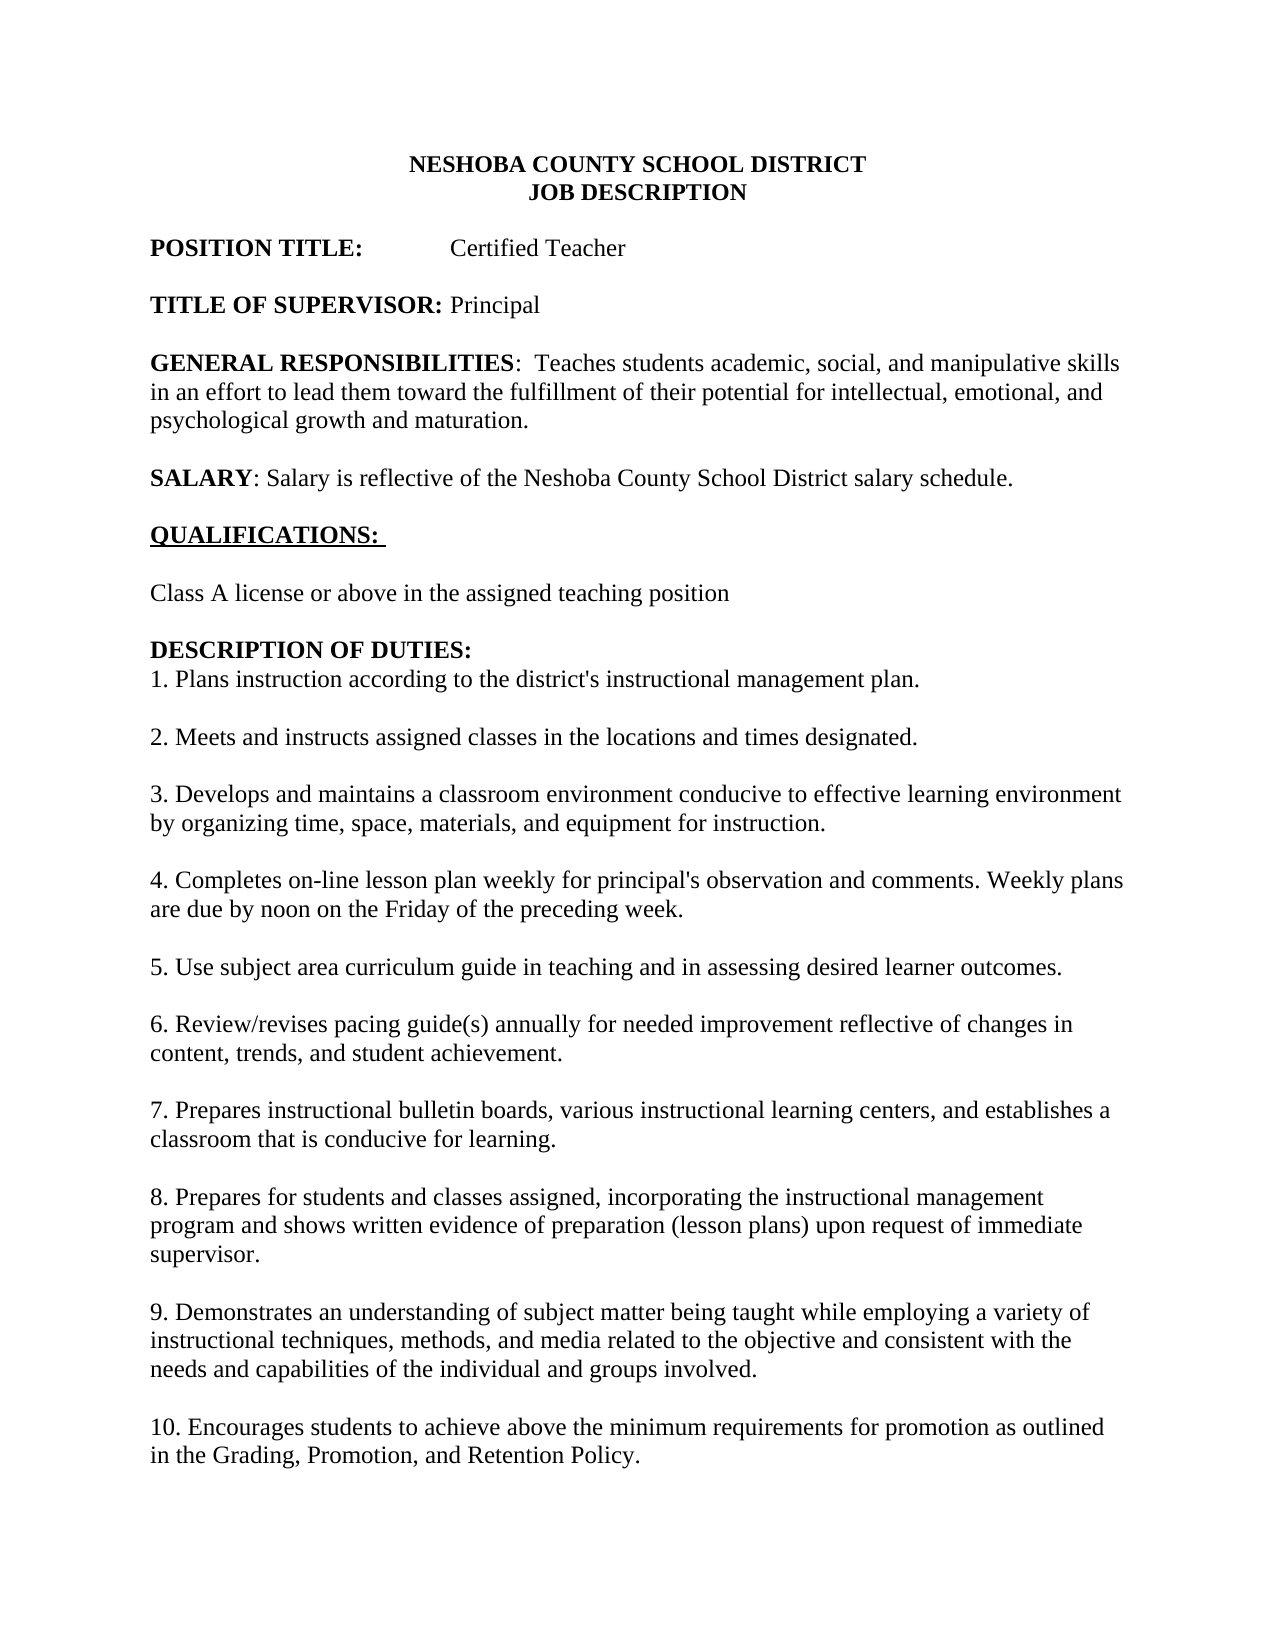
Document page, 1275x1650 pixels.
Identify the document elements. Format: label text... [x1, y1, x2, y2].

text NESHOBA COUNTY SCHOOL DISTRICT [150, 150, 1125, 178]
text classroom that is conducive for learning. [150, 1124, 1125, 1153]
text Class A license or above in the assigned teaching position [150, 578, 1125, 607]
text instructional techniques, methods, and media related to the objective and consistent with the [150, 1325, 1125, 1354]
text content, trends, and student achievement. [150, 1038, 1125, 1067]
text 7. Prepares instructional bulletin boards, various instructional learning centers, and establishes a [150, 1095, 1125, 1124]
text are due by noon on the Friday of the preceding week. [150, 894, 1125, 923]
text TITLE OF SUPERVISOR: Principal [150, 290, 1125, 319]
text 9. Demonstrates an understanding of subject matter being taught while employing a variety of [150, 1297, 1125, 1325]
text 4. Completes on-line lesson plan weekly for principal's observation and comments. Weekly plans [150, 865, 1125, 894]
text 10. Encourages students to achieve above the minimum requirements for promotion as outlined in the Grading, Promotion, and Retention Policy. [150, 1412, 1125, 1469]
text by organizing time, space, materials, and equipment for instruction. [150, 808, 1125, 837]
text DESCRIPTION OF DUTIES: [150, 635, 1125, 664]
text JOB DESCRIPTION [150, 178, 1125, 205]
text 6. Review/revises pacing guide(s) annually for needed improvement reflective of changes in [150, 1009, 1125, 1038]
text QUALIFICATIONS: [150, 520, 1125, 549]
text needs and capabilities of the individual and groups involved. [150, 1354, 1125, 1383]
text 3. Develops and maintains a classroom environment conducive to effective learning environment [150, 779, 1125, 808]
text 2. Meets and instructs assigned classes in the locations and times designated. [150, 722, 1125, 750]
text GENERAL RESPONSIBILITIES: Teaches students academic, social, and manipulative skills in an effort to lead them toward the fulfillment of their potential for intellectual, emotional, and psychological growth and maturation. [150, 348, 1125, 434]
text 1. Plans instruction according to the district's instructional management plan. [150, 664, 1125, 693]
text 5. Use subject area curriculum guide in teaching and in assessing desired learner outcomes. [150, 952, 1125, 980]
text POSITION TITLE: Certified Teacher [150, 233, 1125, 262]
text SALARY: Salary is reflective of the Neshoba County School District salary schedule. [150, 463, 1125, 492]
text 8. Prepares for students and classes assigned, incorporating the instructional management program and shows written evidence of preparation (lesson plans) upon request of immediate supervisor. [150, 1182, 1125, 1268]
